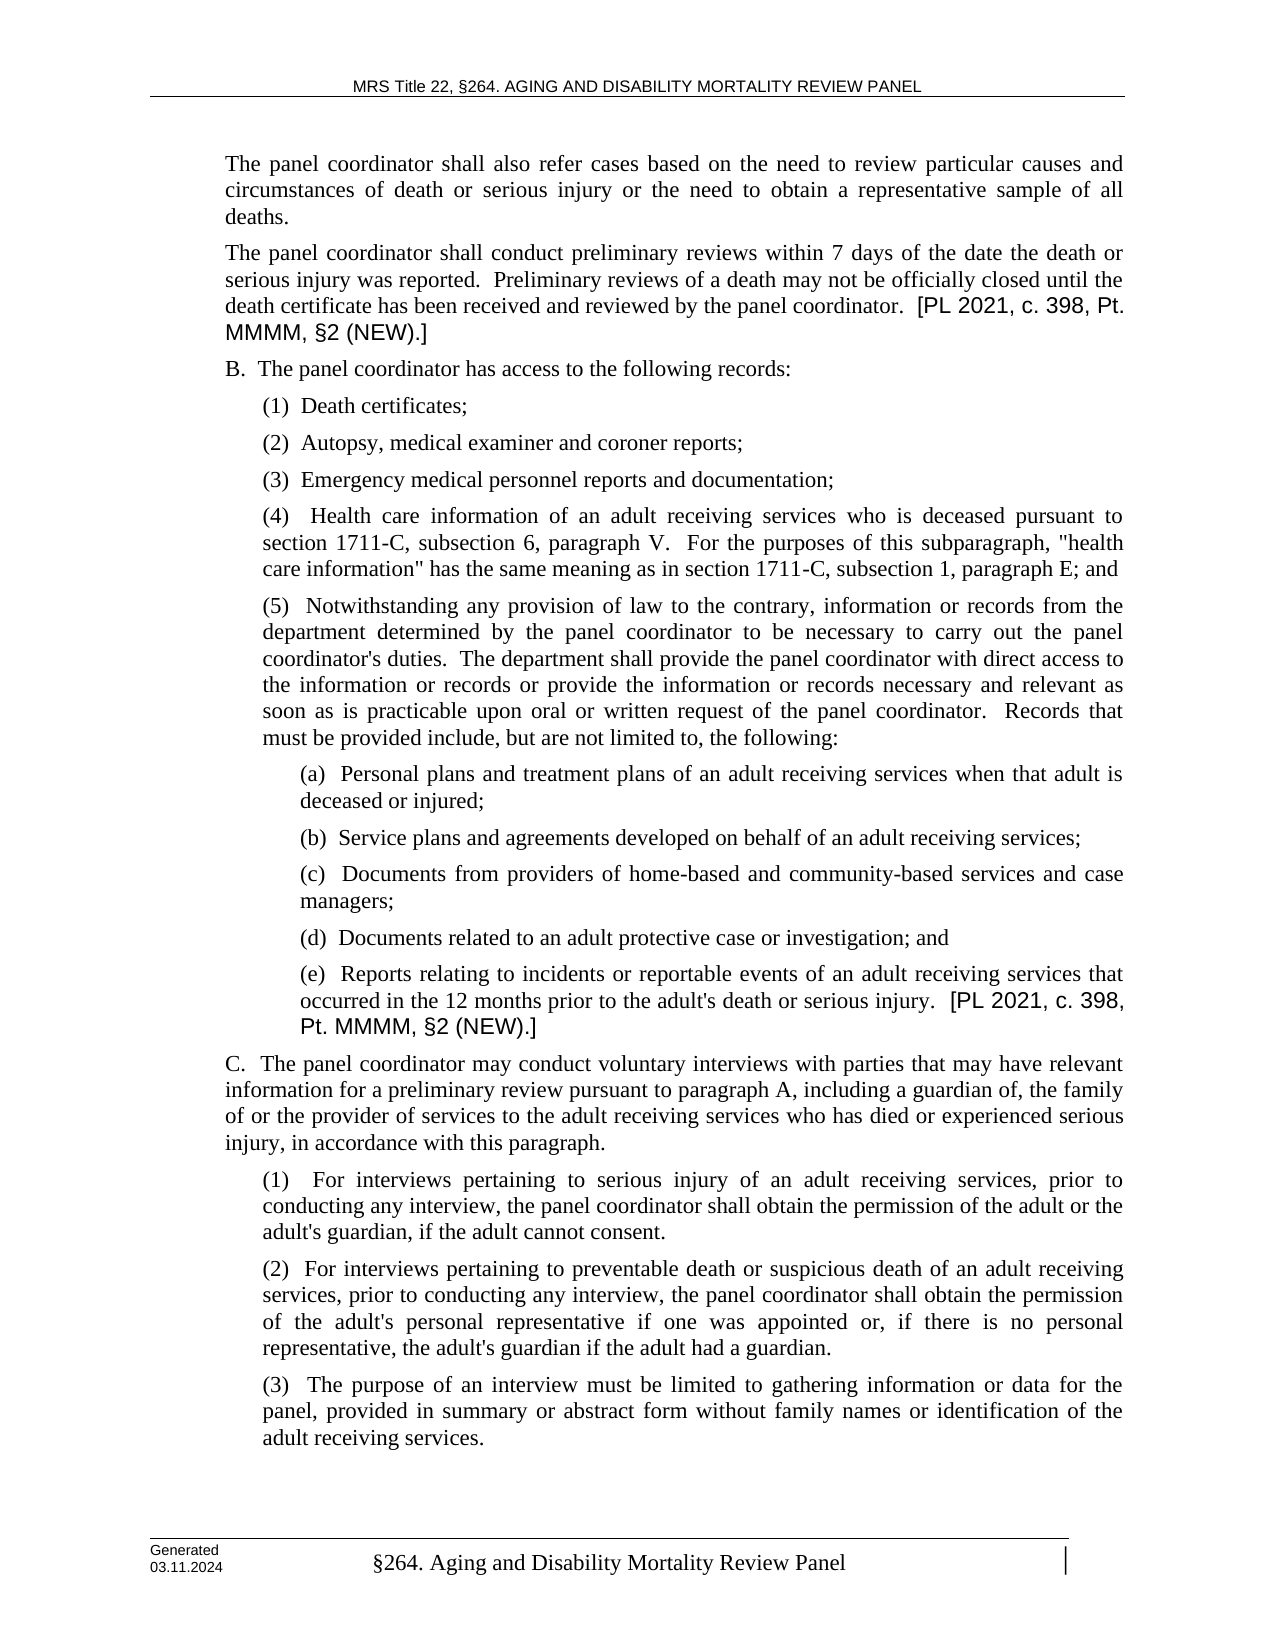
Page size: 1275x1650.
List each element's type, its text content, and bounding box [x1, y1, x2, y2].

text (2) For interviews pertaining to preventable death or suspicious death of an adult receiving services, prior to conducting any interview, the panel coordinator shall obtain the permission of the adult's personal representative if one was appointed or, if there is no personal representative, the adult's guardian if the adult had a guardian. [262, 1255, 1125, 1361]
text (4) Health care information of an adult receiving services who is deceased pursuant to section 1711‑C, subsection 6, paragraph V. For the purposes of this subparagraph, "health care information" has the same meaning as in section 1711‑C, subsection 1, paragraph E; and [262, 502, 1125, 582]
text (d) Documents related to an adult protective case or investigation; and [300, 923, 1125, 950]
text (2) Autopsy, medical examiner and coroner reports; [262, 429, 1125, 455]
text (c) Documents from providers of home-based and community-based services and case managers; [300, 860, 1125, 913]
text (1) Death certificates; [262, 392, 1125, 418]
text The panel coordinator shall conduct preliminary reviews within 7 days of the date the death or serious injury was reported. Preliminary reviews of a death may not be officially closed until the death certificate has been received and reviewed by the panel coordinator. [PL 2021, c. 398, Pt. MMMM, §2 (NEW).] [225, 239, 1125, 345]
text (3) Emergency medical personnel reports and documentation; [262, 466, 1125, 492]
text (3) The purpose of an interview must be limited to gathering information or data for the panel, provided in summary or abstract form without family names or identification of the adult receiving services. [262, 1371, 1125, 1450]
text (b) Service plans and agreements developed on behalf of an adult receiving services; [300, 824, 1125, 850]
text The panel coordinator shall also refer cases based on the need to review particular causes and circumstances of death or serious injury or the need to obtain a representative sample of all deaths. [225, 150, 1125, 229]
text (e) Reports relating to incidents or reportable events of an adult receiving services that occurred in the 12 months prior to the adult's death or serious injury. [PL 2021, c. 398, Pt. MMMM, §2 (NEW).] [300, 960, 1125, 1039]
text (5) Notwithstanding any provision of law to the contrary, information or records from the department determined by the panel coordinator to be necessary to carry out the panel coordinator's duties. The department shall provide the panel coordinator with direct access to the information or records or provide the information or records necessary and relevant as soon as is practicable upon oral or written request of the panel coordinator. Records that must be provided include, but are not limited to, the following: [262, 592, 1125, 750]
text C. The panel coordinator may conduct voluntary interviews with parties that may have relevant information for a preliminary review pursuant to paragraph A, including a guardian of, the family of or the provider of services to the adult receiving services who has died or experienced serious injury, in accordance with this paragraph. [225, 1050, 1125, 1155]
text (a) Personal plans and treatment plans of an adult receiving services when that adult is deceased or injured; [300, 761, 1125, 813]
text B. The panel coordinator has access to the following records: [225, 355, 1125, 382]
text (1) For interviews pertaining to serious injury of an adult receiving services, prior to conducting any interview, the panel coordinator shall obtain the permission of the adult or the adult's guardian, if the adult cannot consent. [262, 1166, 1125, 1245]
